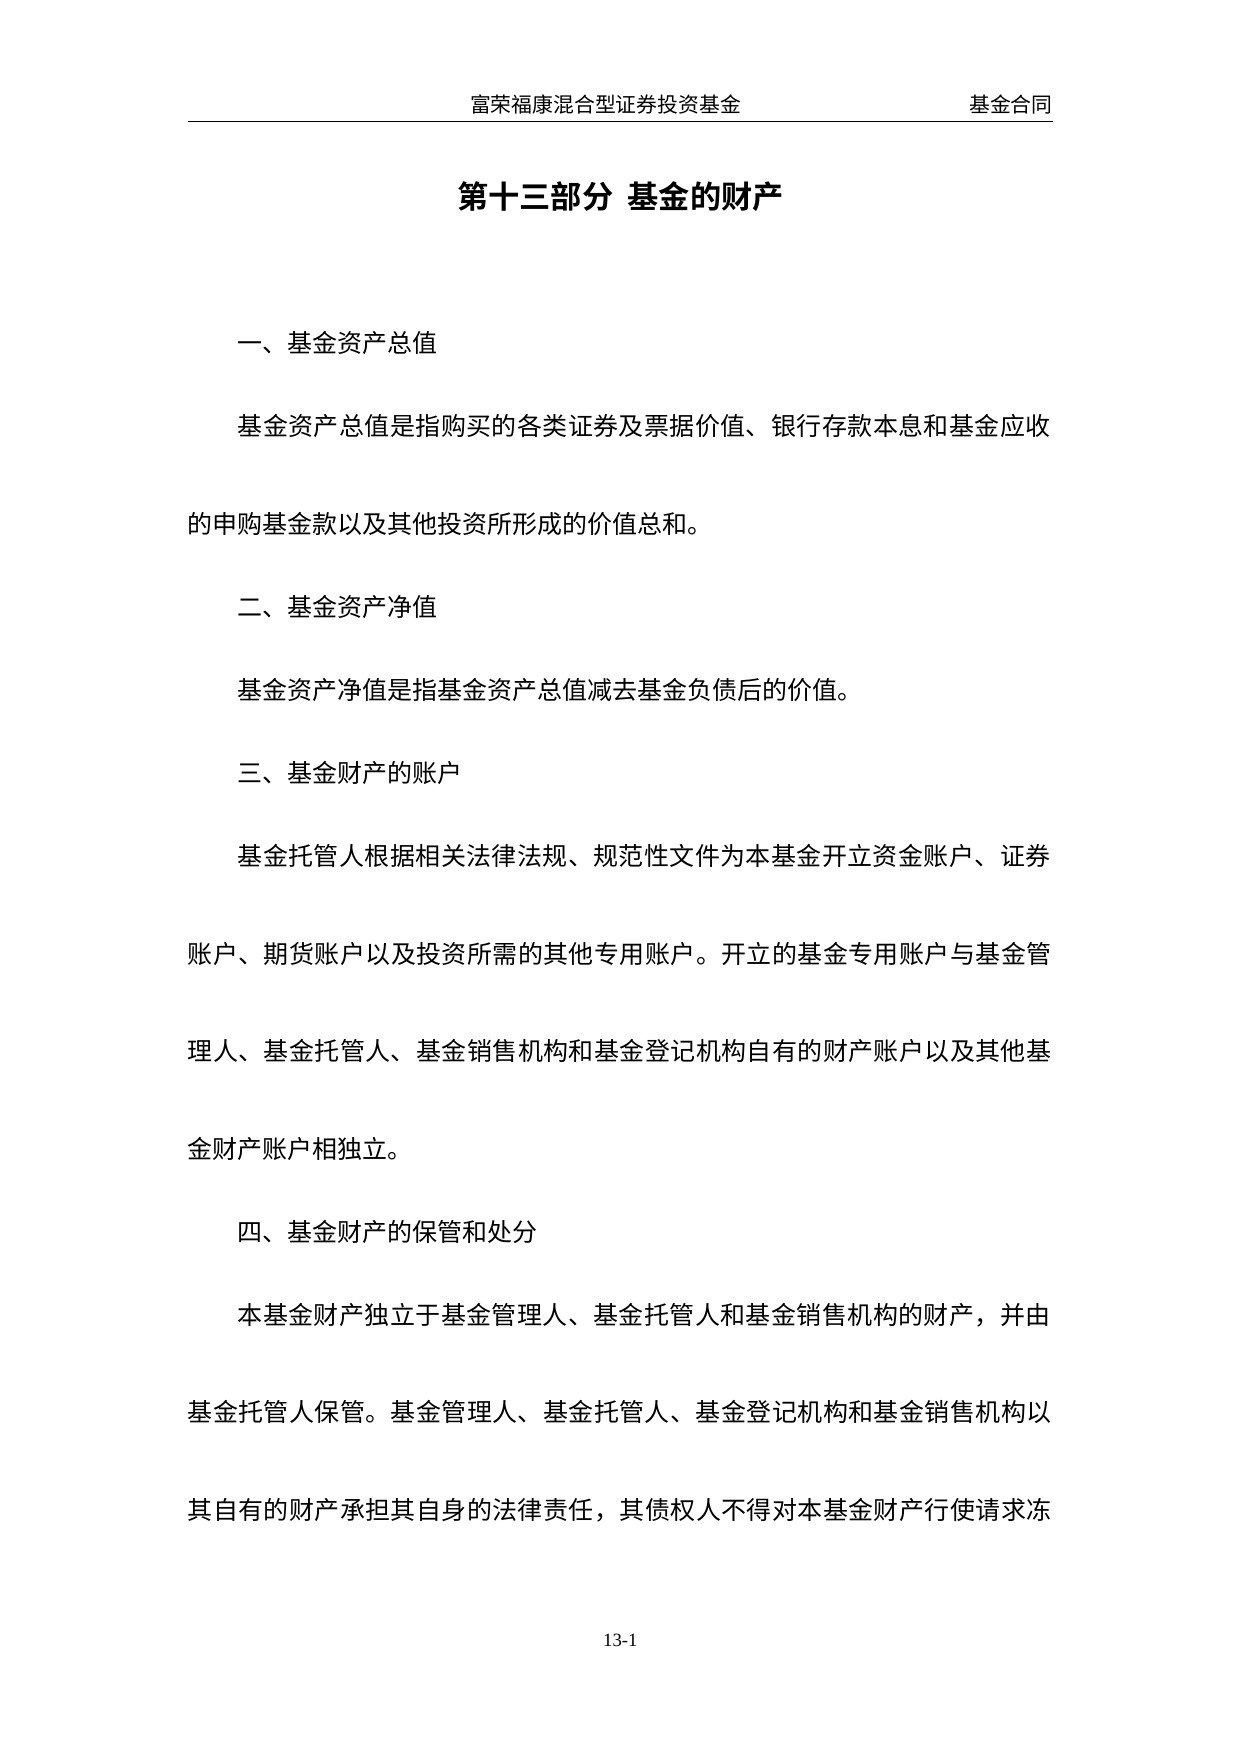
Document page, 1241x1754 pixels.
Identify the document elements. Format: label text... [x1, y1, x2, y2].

text 一、基金资产总值 [187, 295, 1053, 360]
text 基金资产净值是指基金资产总值减去基金负债后的价值。 [187, 642, 1053, 707]
text 二、基金资产净值 [187, 558, 1053, 623]
text 四、基金财产的保管和处分 [187, 1183, 1053, 1248]
text 三、基金财产的账户 [187, 725, 1053, 790]
text 基金资产总值是指购买的各类证券及票据价值、银行存款本息和基金应收的申购基金款以及其他投资所形成的价值总和。 [187, 378, 1053, 540]
subtitle 第十三部分 基金的财产 [187, 162, 1053, 227]
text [187, 1267, 1053, 1527]
text 基金托管人根据相关法律法规、规范性文件为本基金开立资金账户、证券账户、期货账户以及投资所需的其他专用账户。开立的基金专用账户与基金管理人、基金托管人、基金销售机构和基金登记机构自有的财产账户以及其他基金财产账户相独立。 [187, 808, 1053, 1165]
